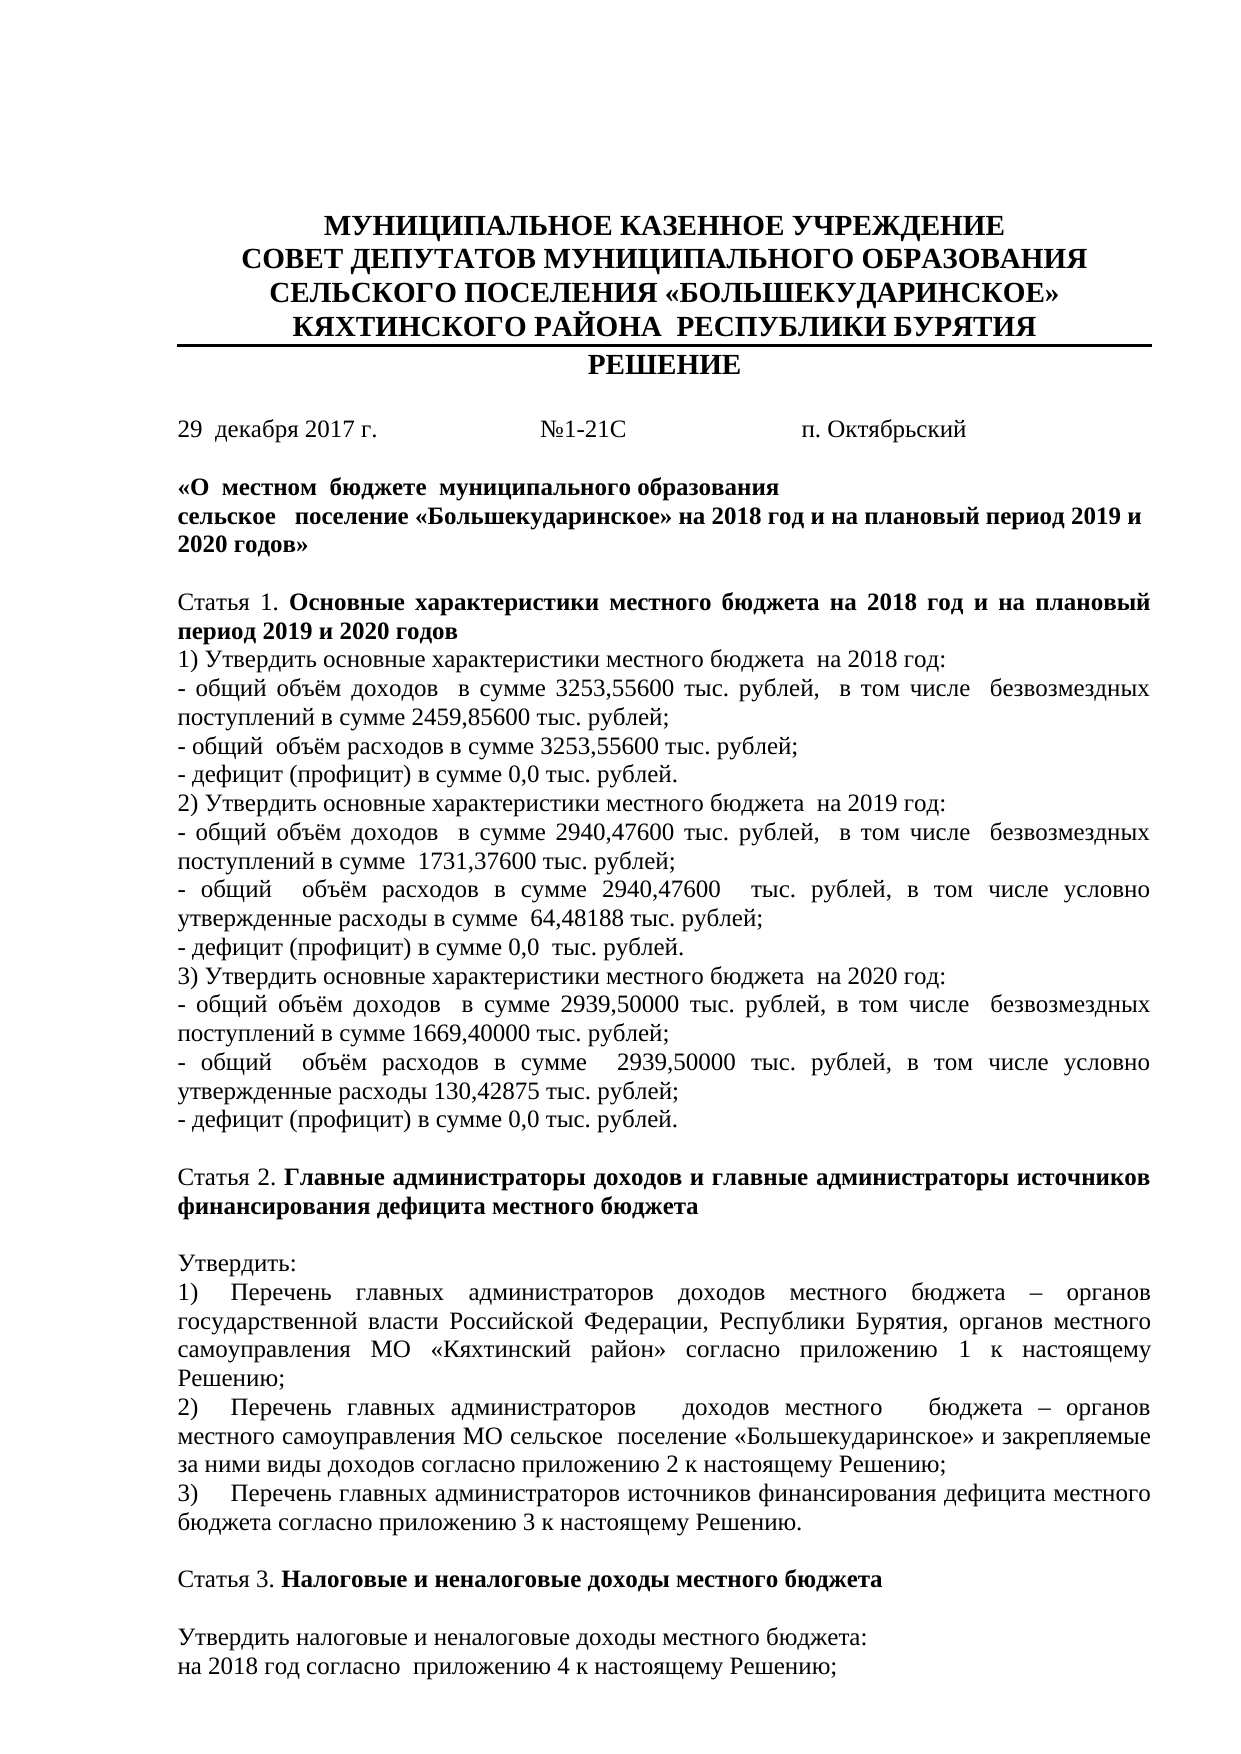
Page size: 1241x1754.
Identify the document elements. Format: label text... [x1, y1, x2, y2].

text «О местном бюджете муниципального образования [177, 472, 1152, 501]
list Перечень главных администраторов доходов местного бюджета – органов государственной власти Российской Федерации, Республики Бурятия, органов местного самоуправления МО «Кяхтинский район» согласно приложению 1 к настоящему Решению; [177, 1277, 1152, 1392]
list Перечень главных администраторов источников финансирования дефицита местного бюджета согласно приложению 3 к настоящему Решению. [177, 1478, 1152, 1536]
list Перечень главных администраторов доходов местного бюджета – органов местного самоуправления МО сельское поселение «Большекударинское» и закрепляемые за ними виды доходов согласно приложению 2 к настоящему Решению; [177, 1392, 1152, 1478]
text - общий объём расходов в сумме 3253,55600 тыс. рублей; [177, 731, 1152, 759]
text 3) Утвердить основные характеристики местного бюджета на 2020 год: [177, 961, 1152, 989]
text Статья 3. Налоговые и неналоговые доходы местного бюджета [177, 1564, 1152, 1593]
text СОВЕТ ДЕПУТАТОВ МУНИЦИПАЛЬНОГО ОБРАЗОВАНИЯ СЕЛЬСКОГО ПОСЕЛЕНИЯ «БОЛЬШЕКУДАРИНСКОЕ» [177, 242, 1152, 309]
text Утвердить налоговые и неналоговые доходы местного бюджета: [177, 1622, 1152, 1651]
text - общий объём расходов в сумме 2940,47600 тыс. рублей, в том числе условно утвержденные расходы в сумме 64,48188 тыс. рублей; [177, 874, 1152, 932]
text сельское поселение «Большекударинское» на 2018 год и на плановый период 2019 и 2020 годов» [177, 501, 1152, 558]
text РЕШЕНИЕ [177, 347, 1152, 381]
text 2) Утвердить основные характеристики местного бюджета на 2019 год: [177, 788, 1152, 817]
text 29 декабря . №1-21С п. Октябрьский [177, 414, 1152, 443]
text - дефицит (профицит) в сумме 0,0 тыс. рублей. [177, 759, 1152, 788]
text Утвердить: [177, 1248, 1152, 1277]
text Статья 1. Основные характеристики местного бюджета на 2018 год и на плановый период 2019 и 2020 годов [177, 587, 1152, 644]
text КЯХТИНСКОГО РАЙОНА РЕСПУБЛИКИ БУРЯТИЯ [177, 309, 1152, 344]
text Статья 2. Главные администраторы доходов и главные администраторы источников финансирования дефицита местного бюджета [177, 1162, 1152, 1219]
text - общий объём расходов в сумме 2939,50000 тыс. рублей, в том числе условно утвержденные расходы 130,42875 тыс. рублей; [177, 1047, 1152, 1104]
text - общий объём доходов в сумме 2940,47600 тыс. рублей, в том числе безвозмездных поступлений в сумме 1731,37600 тыс. рублей; [177, 817, 1152, 874]
text - общий объём доходов в сумме 2939,50000 тыс. рублей, в том числе безвозмездных поступлений в сумме 1669,40000 тыс. рублей; [177, 989, 1152, 1047]
text - общий объём доходов в сумме 3253,55600 тыс. рублей, в том числе безвозмездных поступлений в сумме 2459,85600 тыс. рублей; [177, 673, 1152, 731]
text - дефицит (профицит) в сумме 0,0 тыс. рублей. [177, 1104, 1152, 1133]
text - дефицит (профицит) в сумме 0,0 тыс. рублей. [177, 932, 1152, 961]
text 1) Утвердить основные характеристики местного бюджета на 2018 год: [177, 644, 1152, 673]
text МУНИЦИПАЛЬНОЕ КАЗЕННОЕ УЧРЕЖДЕНИЕ [177, 208, 1152, 242]
text на 2018 год согласно приложению 4 к настоящему Решению; [177, 1651, 1152, 1679]
